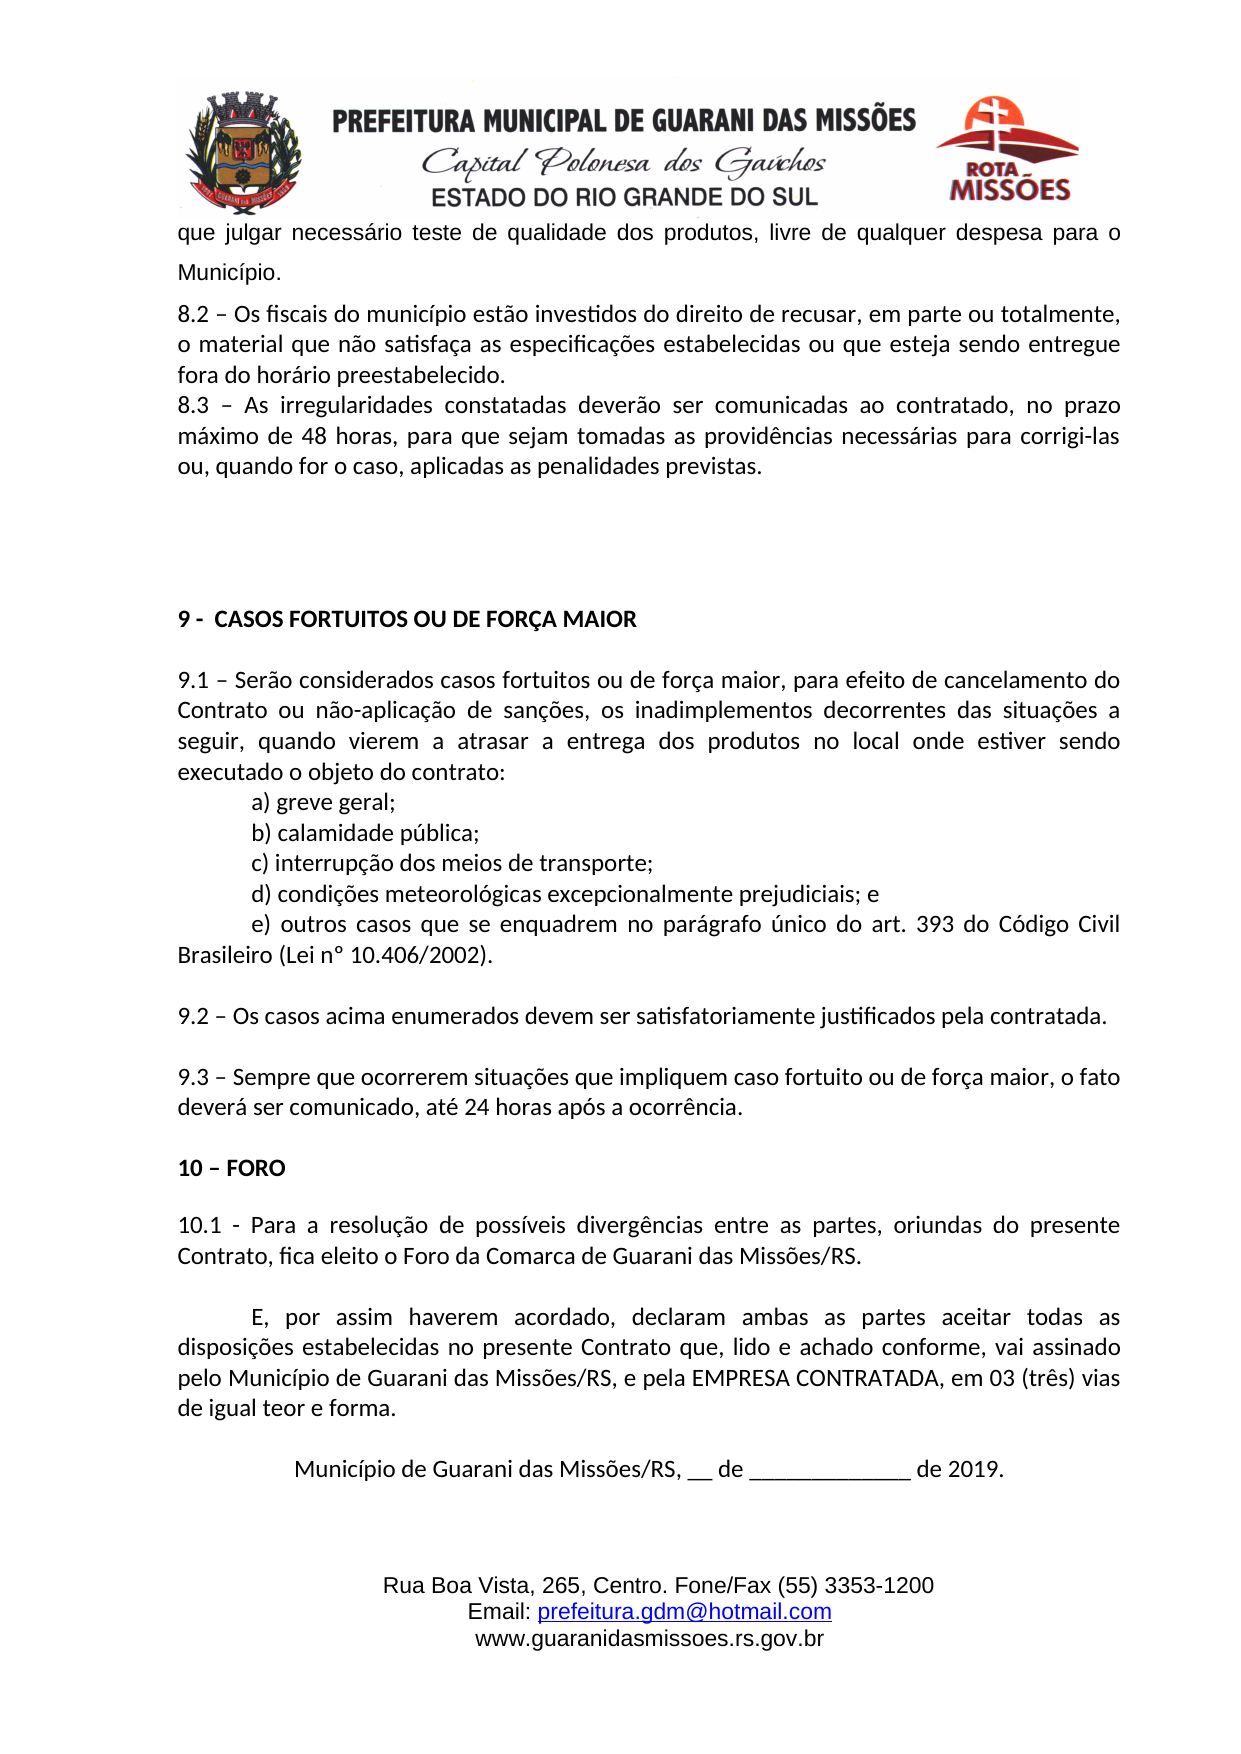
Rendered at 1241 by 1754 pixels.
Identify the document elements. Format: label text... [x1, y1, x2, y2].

text 10.1 - Para a resolução de possíveis divergências entre as partes, oriundas do presente Contrato, fica eleito o Foro da Comarca de Guarani das Missões/RS. [177, 1209, 1122, 1270]
text E, por assim haverem acordado, declaram ambas as partes aceitar todas as disposições estabelecidas no presente Contrato que, lido e achado conforme, vai assinado pelo Município de Guarani das Missões/RS, e pela EMPRESA CONTRATADA, em 03 (três) vias de igual teor e forma. [177, 1301, 1122, 1423]
text 9.1 – Serão considerados casos fortuitos ou de força maior, para efeito de cancelamento do Contrato ou não-aplicação de sanções, os inadimplementos decorrentes das situações a seguir, quando vierem a atrasar a entrega dos produtos no local onde estiver sendo executado o objeto do contrato: [177, 664, 1122, 786]
text 9.2 – Os casos acima enumerados devem ser satisfatoriamente justificados pela contratada. [177, 1000, 1122, 1030]
text c) interrupção dos meios de transporte; [177, 847, 1122, 878]
text 9.3 – Sempre que ocorrerem situações que impliquem caso fortuito ou de força maior, o fato deverá ser comunicado, até 24 horas após a ocorrência. [177, 1061, 1122, 1122]
picture [177, 76, 1079, 219]
text b) calamidade pública; [177, 817, 1122, 847]
text d) condições meteorológicas excepcionalmente prejudiciais; e [177, 878, 1122, 908]
text a) greve geral; [177, 786, 1122, 817]
text Município de Guarani das Missões/RS, __ de _____________ de 2019. [177, 1453, 1122, 1484]
text 10 – FORO [177, 1152, 1122, 1183]
text 8.2 – Os fiscais do município estão investidos do direito de recusar, em parte ou totalmente, o material que não satisfaça as especificações estabelecidas ou que esteja sendo entregue fora do horário preestabelecido. [177, 298, 1122, 389]
text 9 - CASOS FORTUITOS OU DE FORÇA MAIOR [177, 603, 1122, 634]
text e) outros casos que se enquadrem no parágrafo único do art. 393 do Código Civil Brasileiro (Lei nº 10.406/2002). [177, 908, 1122, 969]
text 8.3 – As irregularidades constatadas deverão ser comunicadas ao contratado, no prazo máximo de 48 horas, para que sejam tomadas as providências necessárias para corrigi-las ou, quando for o caso, aplicadas as penalidades previstas. [177, 389, 1122, 481]
